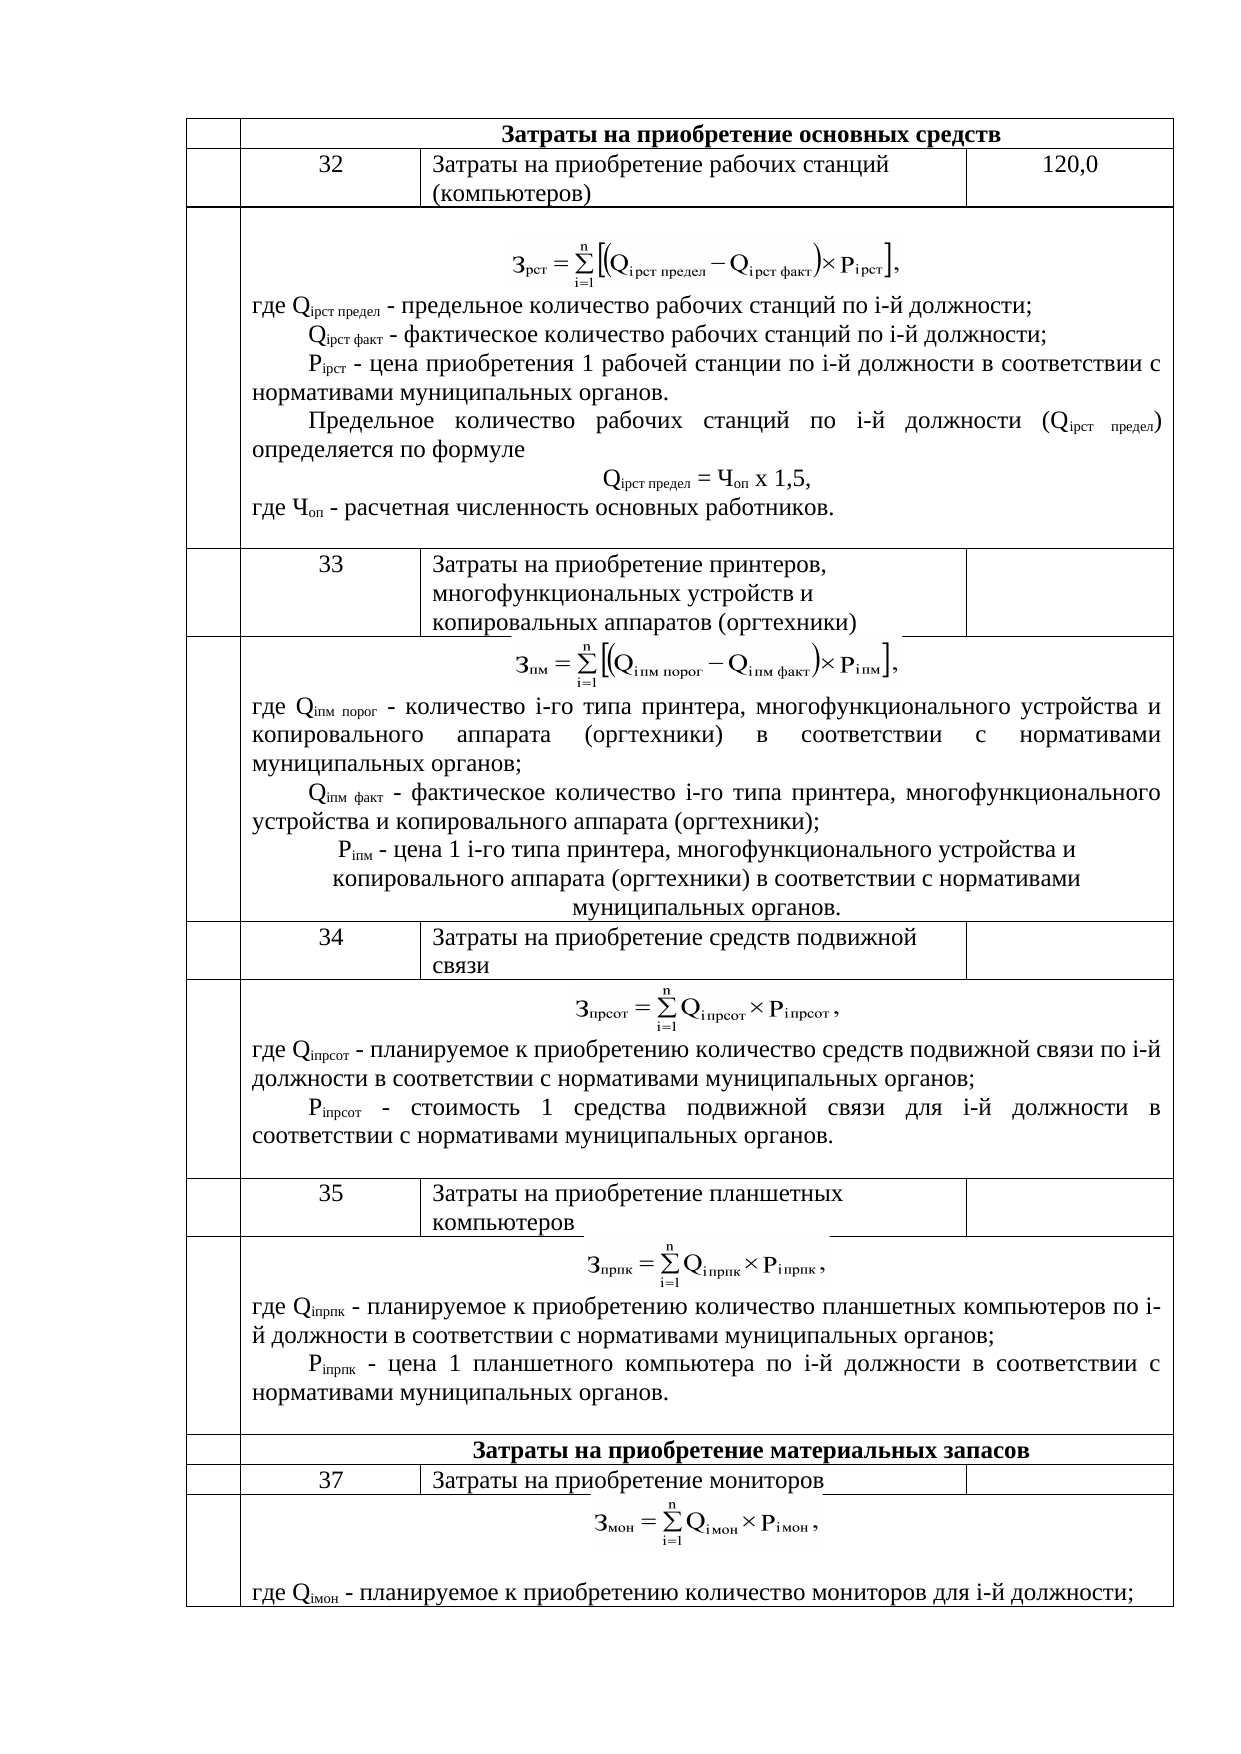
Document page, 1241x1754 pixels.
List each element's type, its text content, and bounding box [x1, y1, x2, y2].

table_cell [241, 1495, 1173, 1606]
table_cell [187, 1465, 240, 1494]
table_cell где Qiпрпк - планируемое к приобретению количество планшетных компьютеров по i-й должности в соответствии с нормативами муниципальных органов; Piпрпк - цена 1 планшетного компьютера по i-й должности в соответствии с нормативами муниципальных органов. [241, 1237, 1173, 1434]
picture [511, 636, 903, 691]
table_cell Затраты на приобретение основных средств [241, 119, 1173, 148]
table_cell [187, 1237, 240, 1434]
picture [508, 236, 905, 291]
picture [571, 980, 842, 1035]
table_cell [967, 922, 1173, 979]
table_cell [187, 980, 240, 1177]
table_cell Затраты на приобретение материальных запасов [241, 1435, 1173, 1464]
table_cell где Qiпм порог - количество i-го типа принтера, многофункционального устройства и копировального аппарата (оргтехники) в соответствии с нормативами муниципальных органов; Qiпм факт - фактическое количество i-го типа принтера, многофункционального устройства и копировального аппарата (оргтехники); Piпм - цена 1 i-го типа принтера, многофункционального устройства и копировального аппарата (оргтехники) в соответствии с нормативами муниципальных органов. [241, 637, 1173, 921]
picture [583, 1236, 830, 1291]
table_cell Затраты на приобретение средств подвижной связи [421, 922, 966, 979]
table_cell где Qiрст предел - предельное количество рабочих станций по i-й должности; Qiрст факт - фактическое количество рабочих станций по i-й должности; Piрст - цена приобретения 1 рабочей станции по i-й должности в соответствии с нормативами муниципальных органов. Предельное количество рабочих станций по i-й должности (Qiрст предел) определяется по формуле Qiрст предел = Чоп x 1,5, где Чоп - расчетная численность основных работников. [241, 208, 1173, 548]
table_cell [187, 1179, 240, 1236]
table_cell [187, 1435, 240, 1464]
table_cell Затраты на приобретение планшетных компьютеров [421, 1179, 966, 1236]
table_cell Затраты на приобретение принтеров, многофункциональных устройств и копировальных аппаратов (оргтехники) [421, 549, 966, 636]
table_cell 35 [241, 1179, 420, 1236]
table_cell [967, 1179, 1173, 1236]
table_cell Затраты на приобретение рабочих станций (компьютеров) [421, 149, 966, 206]
table_cell [967, 1465, 1173, 1494]
table_cell [187, 637, 240, 921]
table_cell где Qiпрсот - планируемое к приобретению количество средств подвижной связи по i-й должности в соответствии с нормативами муниципальных органов; Piпрсот - стоимость 1 средства подвижной связи для i-й должности в соответствии с нормативами муниципальных органов. [241, 980, 1173, 1177]
table_cell [187, 149, 240, 206]
table_cell [967, 549, 1173, 636]
table_cell 120,0 [967, 149, 1173, 206]
table_cell [187, 1495, 240, 1606]
table_cell [187, 549, 240, 636]
picture [590, 1494, 823, 1549]
table_cell 34 [241, 922, 420, 979]
table_cell [187, 208, 240, 548]
table_cell [187, 119, 240, 148]
table_cell Затраты на приобретение мониторов [421, 1465, 966, 1494]
table_cell [187, 922, 240, 979]
table_cell 37 [241, 1465, 420, 1494]
table_cell 33 [241, 549, 420, 636]
table_cell 32 [241, 149, 420, 206]
